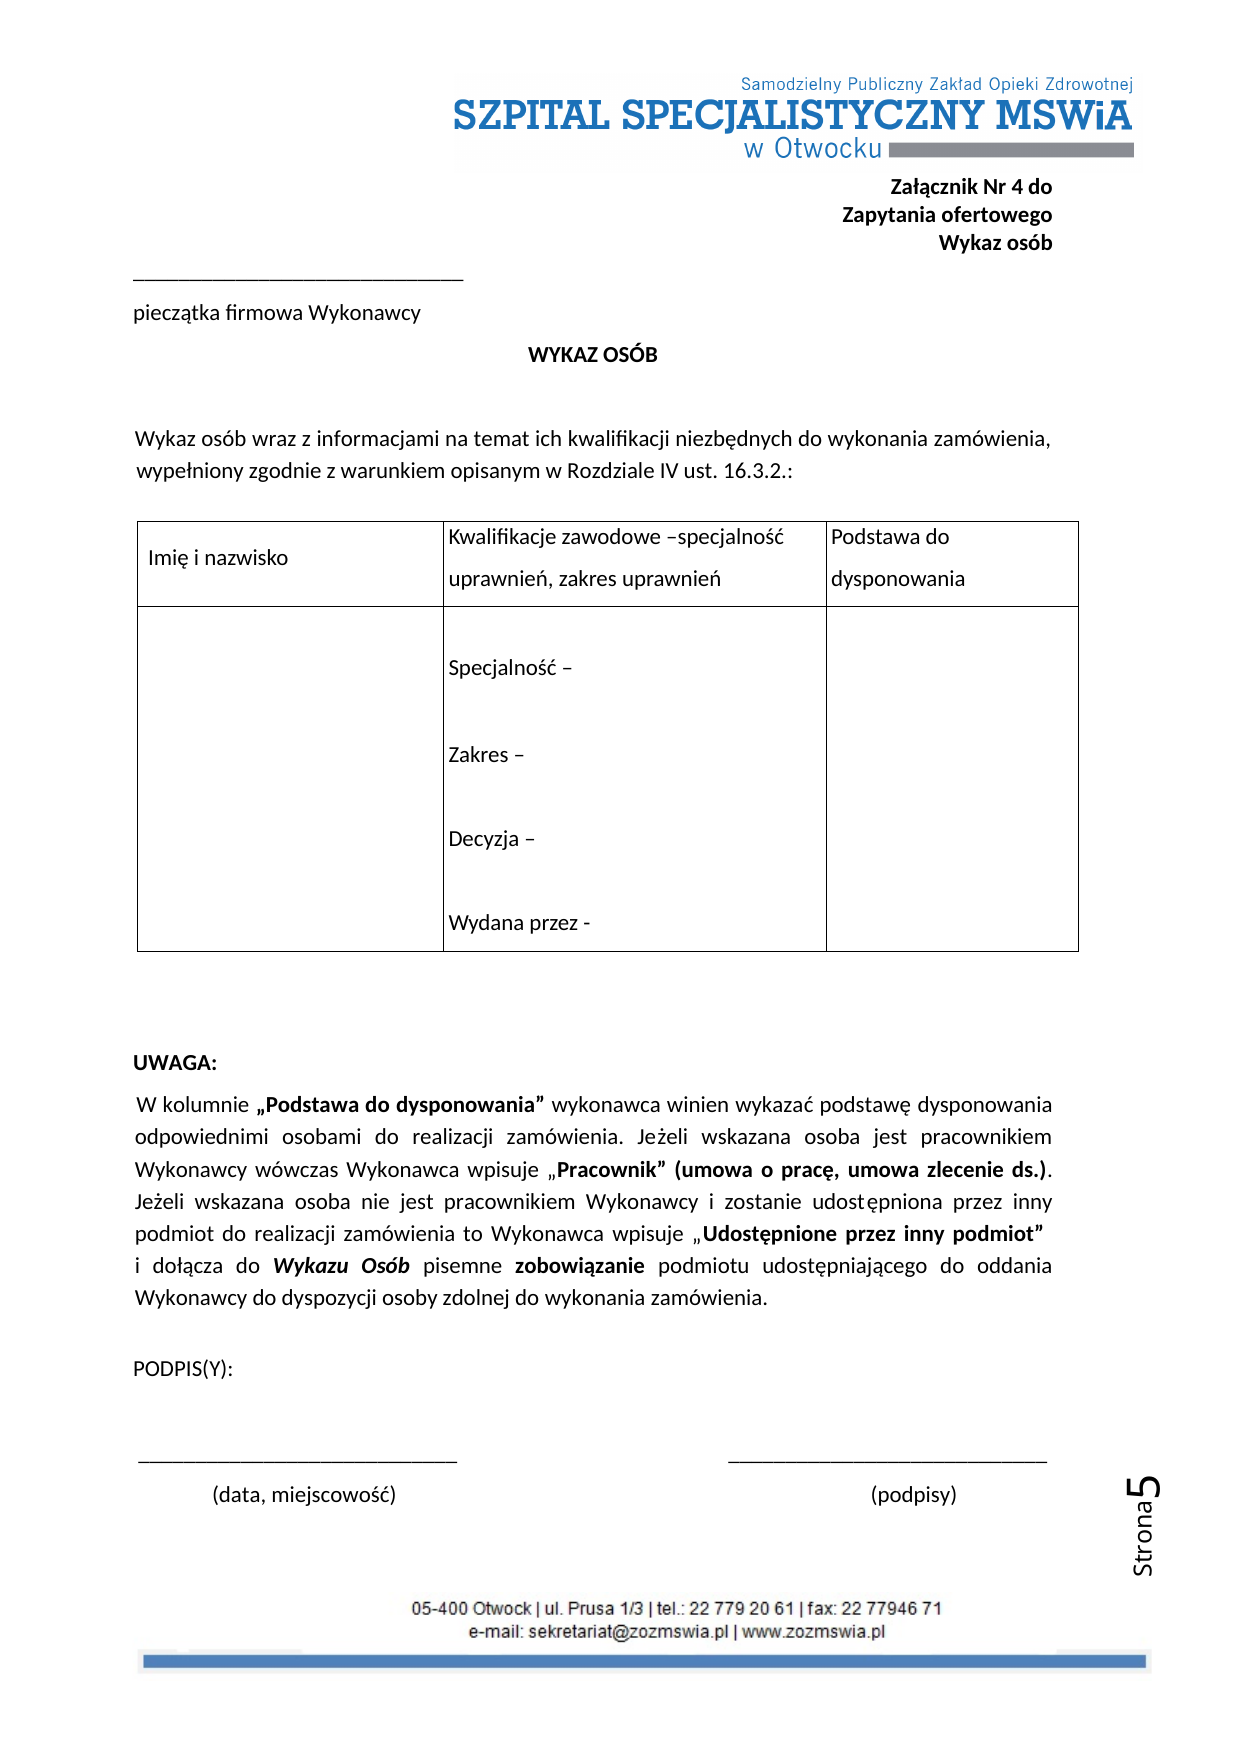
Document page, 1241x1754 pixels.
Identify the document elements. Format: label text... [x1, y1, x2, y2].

text _____________________________ [133, 256, 1053, 284]
text (data, miejscowość) (podpisy) [133, 1480, 1053, 1508]
text PODPIS(Y): [133, 1354, 1053, 1382]
text Załącznik Nr 4 do [133, 172, 1053, 200]
text Wykaz osób wraz z informacjami na temat ich kwalifikacji niezbędnych do wykonania zamówienia, wypełniony zgodnie z warunkiem opisanym w Rozdziale IV ust. 16.3.2.: [134, 424, 1053, 484]
table_cell Specjalność – Zakres – Decyzja – Wydana przez - [444, 607, 826, 951]
text W kolumnie „Podstawa do dysponowania” wykonawca winien wykazać podstawę dysponowania odpowiednimi osobami do realizacji zamówienia. Jeżeli wskazana osoba jest pracownikiem Wykonawcy wówczas Wykonawca wpisuje „Pracownik” (umowa o pracę, umowa zlecenie ds.). Jeżeli wskazana osoba nie jest pracownikiem Wykonawcy i zostanie udostępniona przez inny podmiot do realizacji zamówienia to Wykonawca wpisuje „Udostępnione przez inny podmiot” i dołącza do Wykazu Osób pisemne zobowiązanie podmiotu udostępniającego do oddania Wykonawcy do dyspozycji osoby zdolnej do wykonania zamówienia. [134, 1090, 1053, 1311]
picture [132, 1592, 1152, 1681]
picture [454, 73, 1143, 173]
text WYKAZ OSÓB [133, 340, 1053, 368]
text Zapytania ofertowego [133, 200, 1053, 228]
table_header Kwalifikacje zawodowe –specjalność uprawnień, zakres uprawnień [444, 522, 826, 606]
table_header Imię i nazwisko [138, 522, 443, 606]
table_cell [138, 607, 443, 951]
text pieczątka firmowa Wykonawcy [133, 298, 1053, 326]
text ____________________________ ____________________________ [133, 1438, 1053, 1466]
text UWAGA: [133, 1048, 1053, 1076]
table_cell [827, 607, 1078, 951]
table_header Podstawa do dysponowania [827, 522, 1078, 606]
text Wykaz osób [133, 228, 1053, 256]
